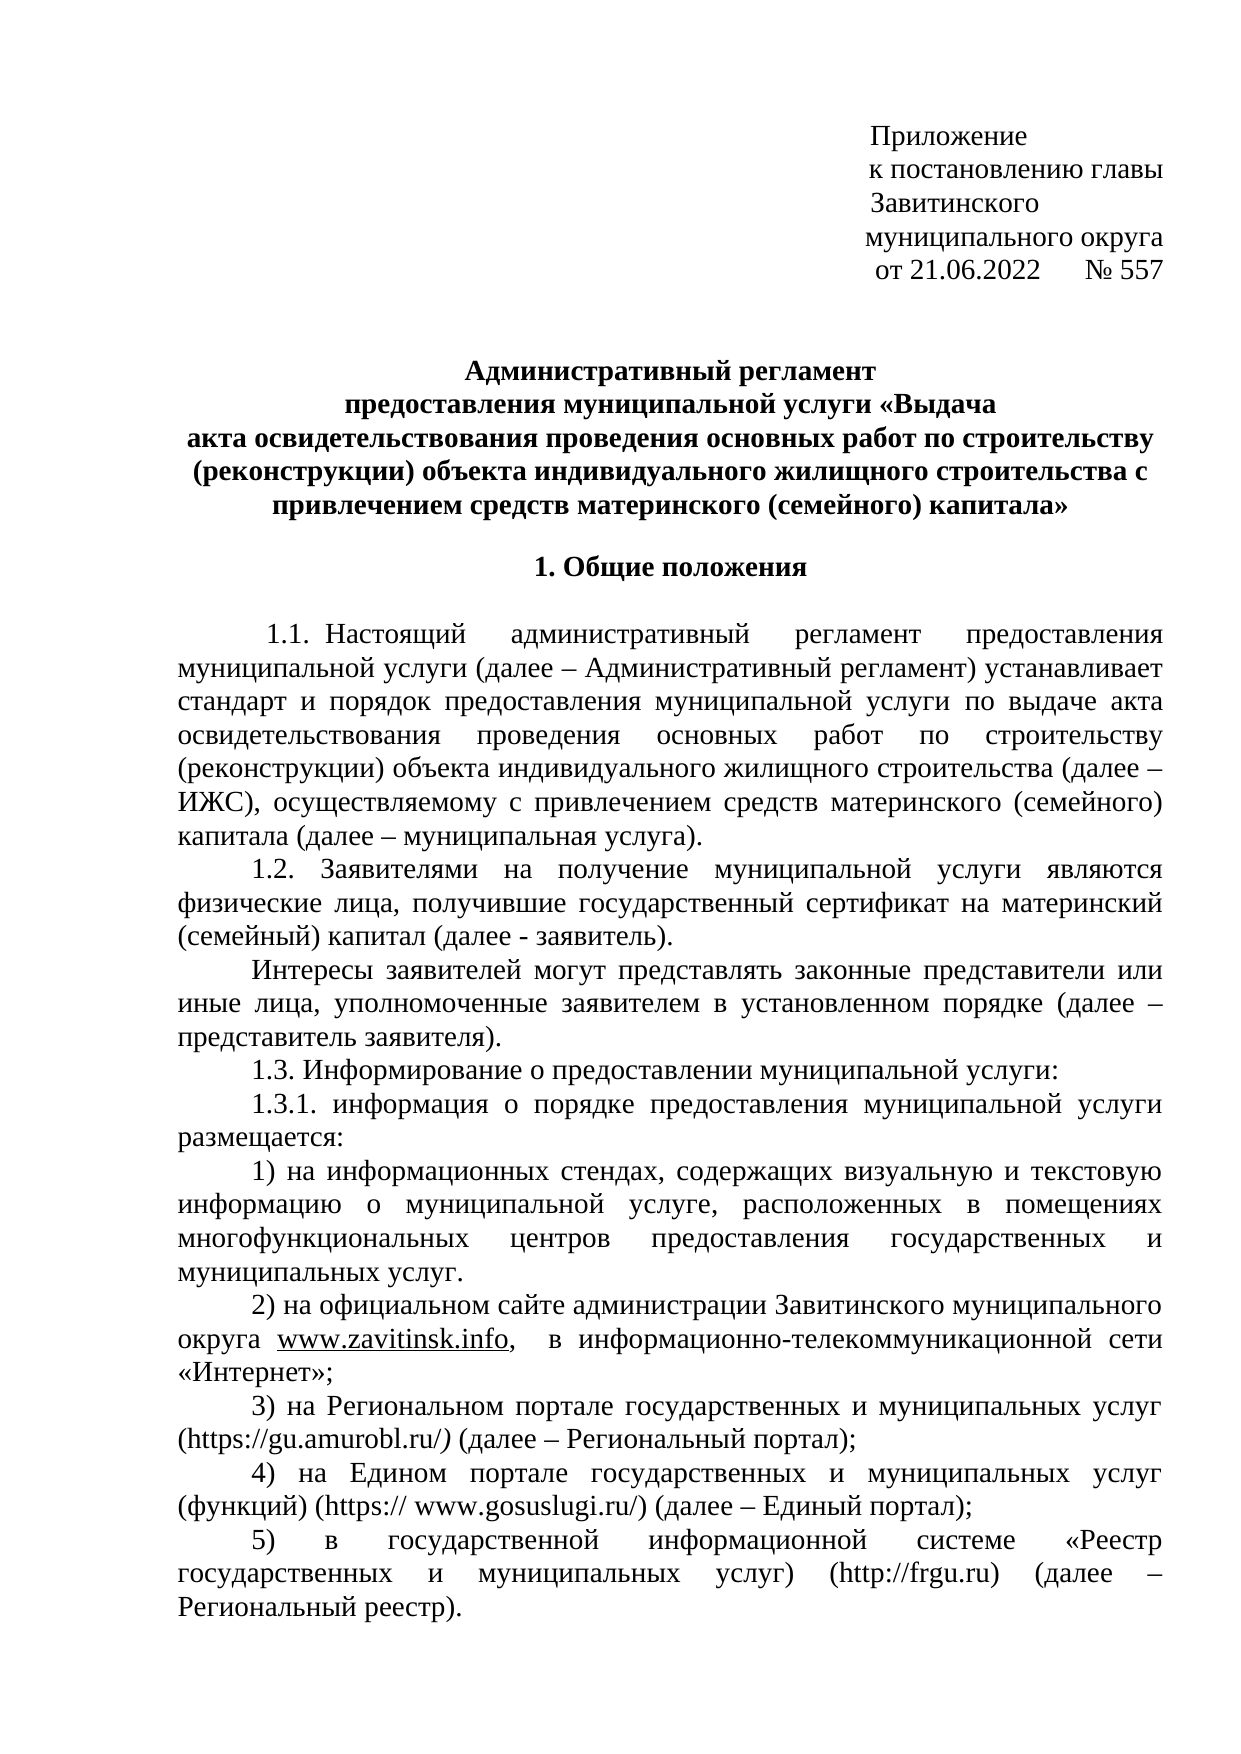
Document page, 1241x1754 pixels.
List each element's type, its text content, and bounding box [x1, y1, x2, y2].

text 1.3.1. информация о порядке предоставления муниципальной услуги размещается: [177, 1086, 1163, 1153]
text к постановлению главы [177, 152, 1163, 185]
text предоставления муниципальной услуги «Выдача [177, 386, 1163, 420]
text 3) на Региональном портале государственных и муниципальных услуг (https://gu.amurobl.ru/) (далее – Региональный портал); [177, 1388, 1163, 1455]
text от 21.06.2022 № 557 [177, 252, 1163, 286]
list 1.3. Информирование о предоставлении муниципальной услуги: [177, 1052, 1163, 1086]
list Интересы заявителей могут представлять законные представители или иные лица, уполномоченные заявителем в установленном порядке (далее – представитель заявителя). [177, 952, 1163, 1052]
text 1) на информационных стендах, содержащих визуальную и текстовую информацию о муниципальной услуге, расположенных в помещениях многофункциональных центров предоставления государственных и муниципальных услуг. [177, 1153, 1163, 1287]
text Приложение [177, 118, 1163, 152]
text Завитинского [177, 185, 1163, 219]
text муниципального округа [177, 219, 1163, 252]
text 4) на Едином портале государственных и муниципальных услуг (функций) (https:// www.gosuslugi.ru/) (далее – Единый портал); [177, 1455, 1163, 1522]
text Административный регламент [177, 353, 1163, 386]
text 1.1. Настоящий административный регламент предоставления муниципальной услуги (далее – Административный регламент) устанавливает стандарт и порядок предоставления муниципальной услуги по выдаче акта освидетельствования проведения основных работ по строительству (реконструкции) объекта индивидуального жилищного строительства (далее – ИЖС), осуществляемому с привлечением средств материнского (семейного) капитала (далее – муниципальная услуга). [177, 616, 1163, 851]
list 1.2. Заявителями на получение муниципальной услуги являются физические лица, получившие государственный сертификат на материнский (семейный) капитал (далее - заявитель). [177, 851, 1163, 952]
text акта освидетельствования проведения основных работ по строительству (реконструкции) объекта индивидуального жилищного строительства с привлечением средств материнского (семейного) капитала» [177, 420, 1163, 521]
text 2) на официальном сайте администрации Завитинского муниципального округа www.zavitinsk.info, в информационно-телекоммуникационной сети «Интернет»; [177, 1287, 1163, 1388]
text 5) в государственной информационной системе «Реестр государственных и муниципальных услуг) (http://frgu.ru) (далее – Региональный реестр). [177, 1522, 1163, 1623]
text 1. Общие положения [177, 549, 1163, 583]
